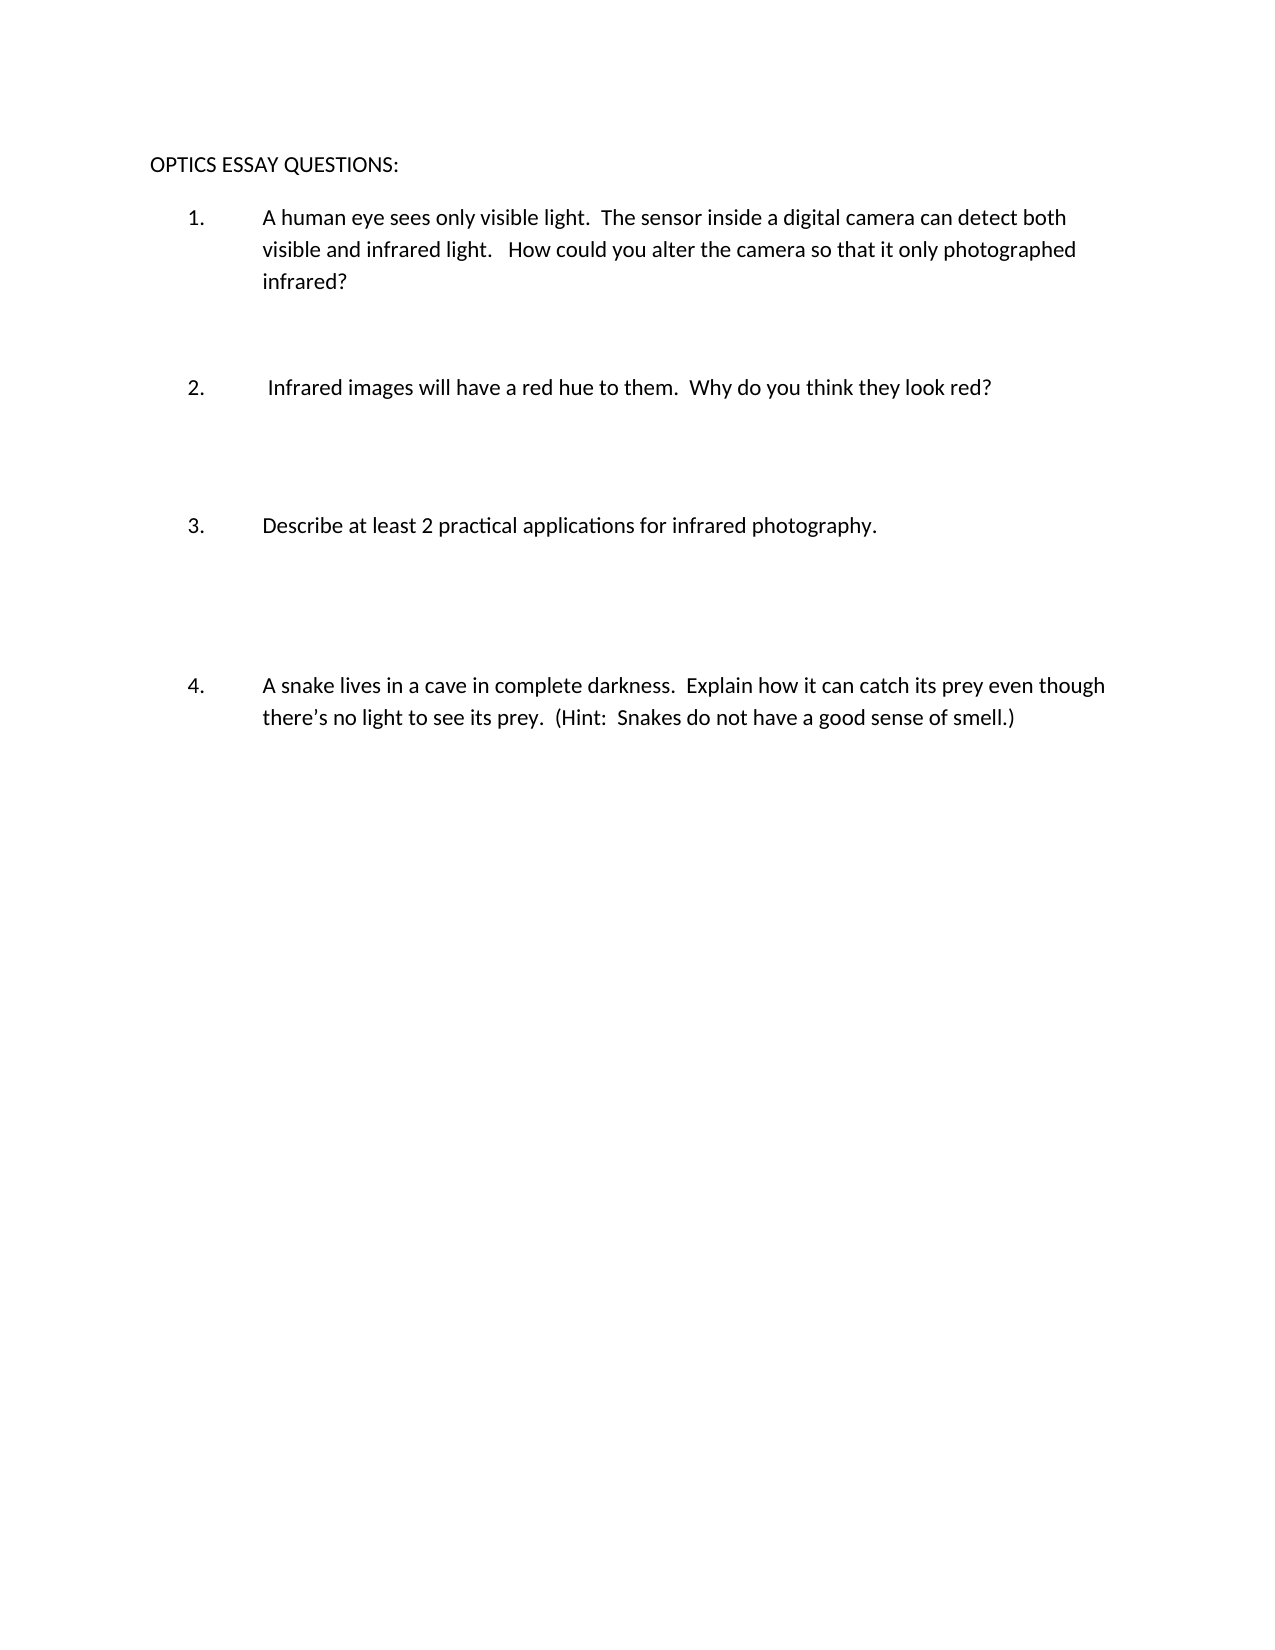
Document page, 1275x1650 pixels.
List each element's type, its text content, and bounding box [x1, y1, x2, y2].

list Describe at least 2 practical applications for infrared photography. [187, 512, 1125, 540]
list A snake lives in a cave in complete darkness. Explain how it can catch its prey even though there’s no light to see its prey. (Hint: Snakes do not have a good sense of smell.) [187, 671, 1125, 731]
list Infrared images will have a red hue to them. Why do you think they look red? [187, 373, 1125, 401]
text OPTICS ESSAY QUESTIONS: [150, 150, 1125, 178]
list A human eye sees only visible light. The sensor inside a digital camera can detect both visible and infrared light. How could you alter the camera so that it only photographed infrared? [187, 203, 1125, 295]
